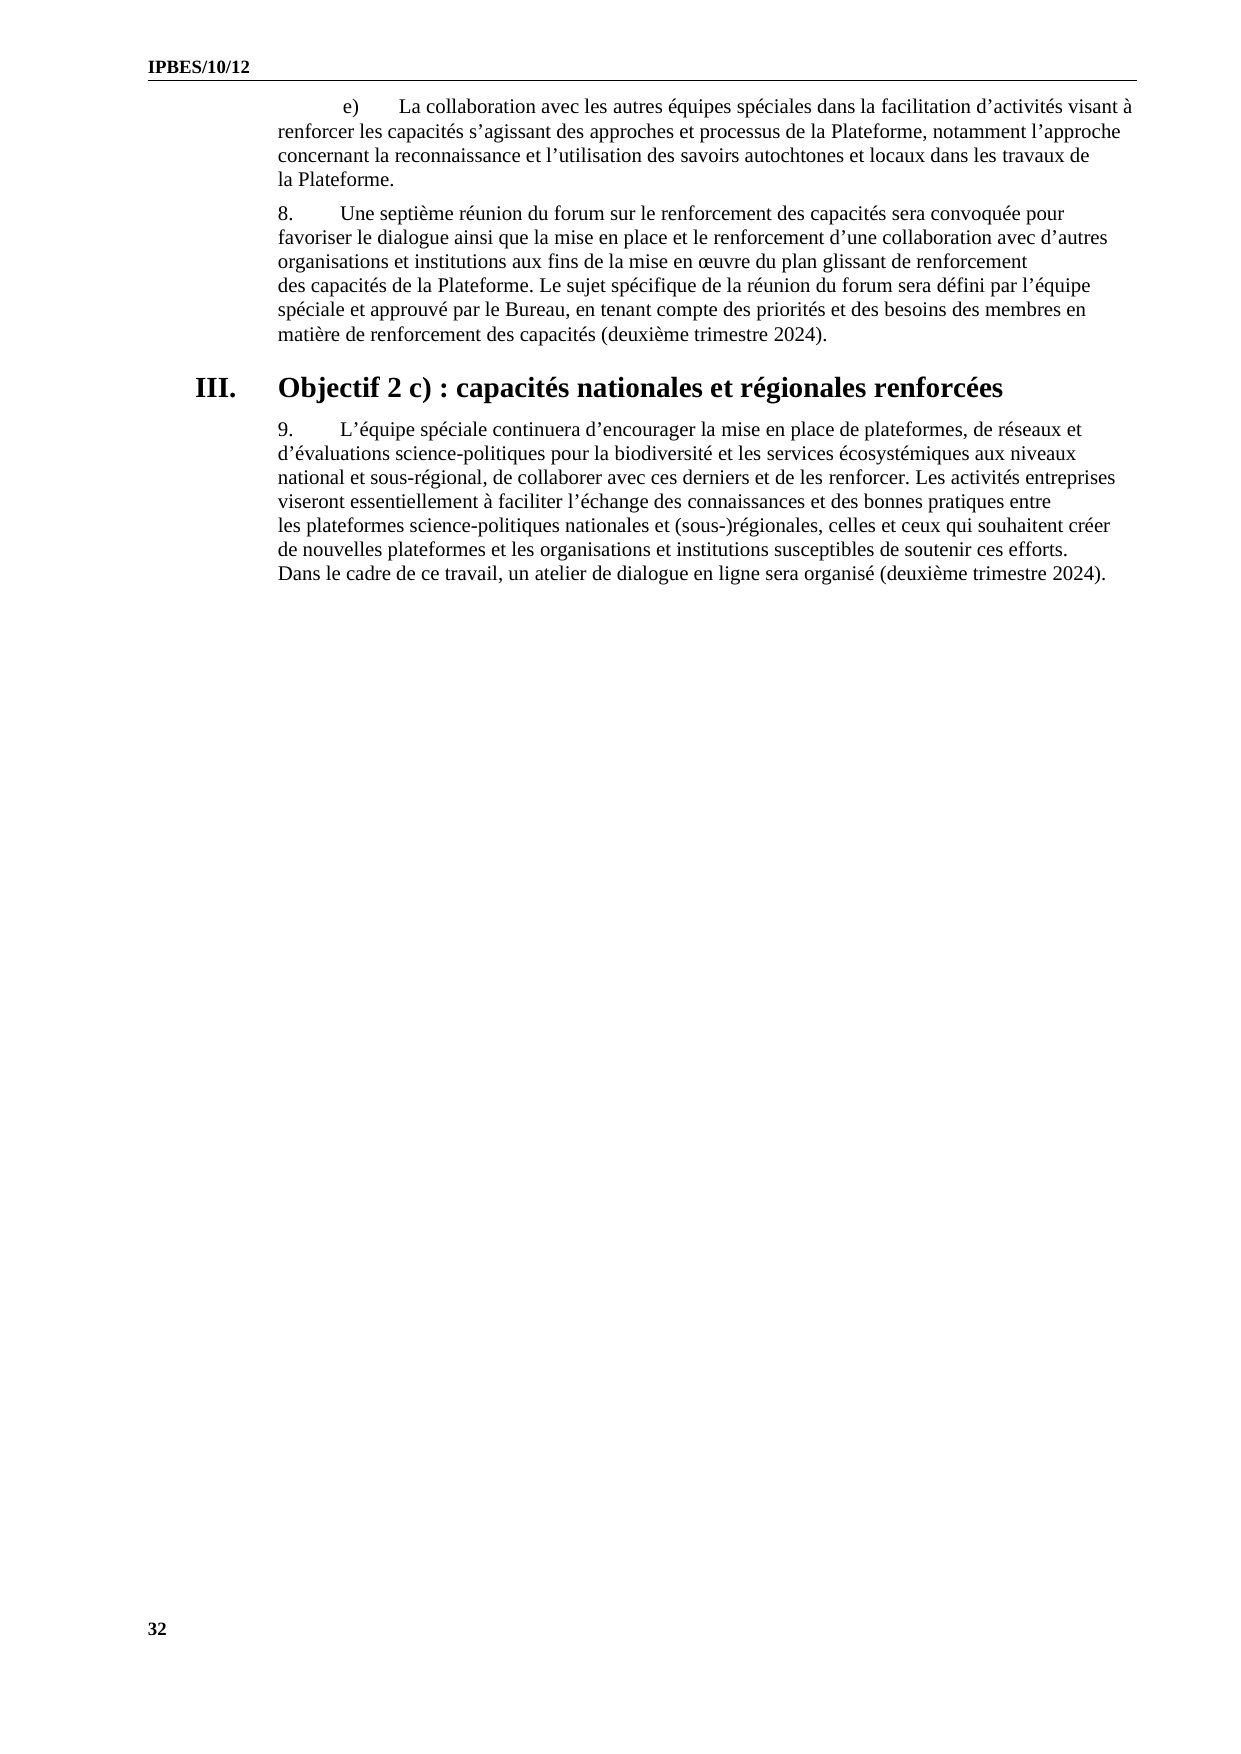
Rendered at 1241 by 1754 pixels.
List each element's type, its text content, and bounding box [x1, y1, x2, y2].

list La collaboration avec les autres équipes spéciales dans la facilitation d’activités visant à renforcer les capacités s’agissant des approches et processus de la Plateforme, notamment l’approche concernant la reconnaissance et l’utilisation des savoirs autochtones et locaux dans les travaux de la Plateforme. [278, 94, 1137, 191]
list L’équipe spéciale continuera d’encourager la mise en place de plateformes, de réseaux et d’évaluations science-politiques pour la biodiversité et les services écosystémiques aux niveaux national et sous-régional, de collaborer avec ces derniers et de les renforcer. Les activités entreprises viseront essentiellement à faciliter l’échange des connaissances et des bonnes pratiques entre les plateformes science-politiques nationales et (sous-)régionales, celles et ceux qui souhaitent créer de nouvelles plateformes et les organisations et institutions susceptibles de soutenir ces efforts. Dans le cadre de ce travail, un atelier de dialogue en ligne sera organisé (deuxième trimestre 2024). [278, 417, 1137, 585]
text III. Objectif 2 c) : capacités nationales et régionales renforcées [148, 371, 1107, 404]
list Une septième réunion du forum sur le renforcement des capacités sera convoquée pour favoriser le dialogue ainsi que la mise en place et le renforcement d’une collaboration avec d’autres organisations et institutions aux fins de la mise en œuvre du plan glissant de renforcement des capacités de la Plateforme. Le sujet spécifique de la réunion du forum sera défini par l’équipe spéciale et approuvé par le Bureau, en tenant compte des priorités et des besoins des membres en matière de renforcement des capacités (deuxième trimestre 2024). [278, 201, 1137, 346]
